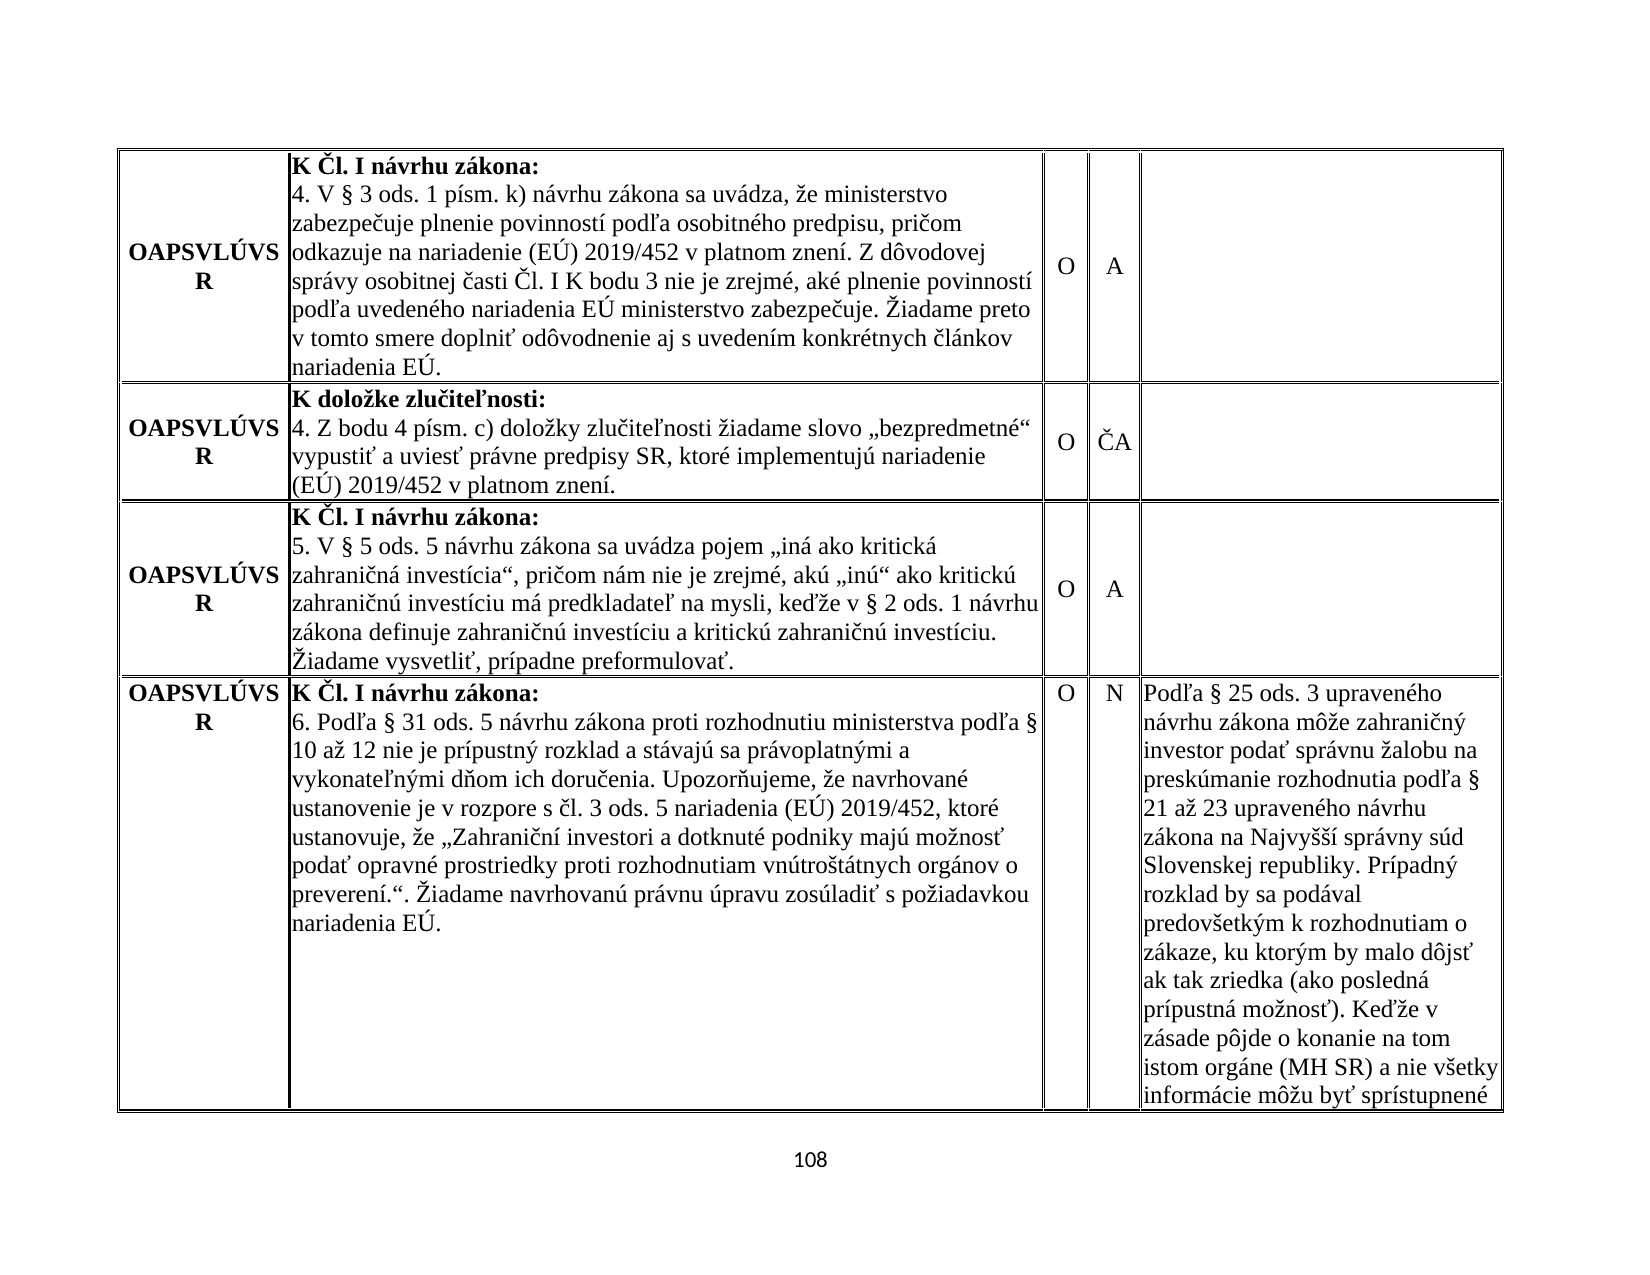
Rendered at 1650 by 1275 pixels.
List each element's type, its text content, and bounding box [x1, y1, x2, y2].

table_cell OAPSVLÚVSR [120, 499, 288, 675]
table_cell K Čl. I návrhu zákona: 4. V § 3 ods. 1 písm. k) návrhu zákona sa uvádza, že ministerstvo zabezpečuje plnenie povinností podľa osobitného predpisu, pričom odkazuje na nariadenie (EÚ) 2019/452 v platnom znení. Z dôvodovej správy osobitnej časti Čl. I K bodu 3 nie je zrejmé, aké plnenie povinností podľa uvedeného nariadenia EÚ ministerstvo zabezpečuje. Žiadame preto v tomto smere doplniť odôvodnenie aj s uvedením konkrétnych článkov nariadenia EÚ. [289, 151, 1044, 381]
table_cell O [1044, 151, 1088, 381]
table_cell A [1090, 503, 1139, 675]
table_cell [1142, 499, 1501, 675]
table_cell O [1045, 503, 1087, 675]
table_cell OAPSVLÚVSR [120, 151, 289, 381]
table_cell O [1045, 384, 1087, 499]
table_cell [1141, 151, 1501, 381]
table_cell OAPSVLÚVSR [118, 381, 289, 499]
table_cell ČA [1090, 384, 1139, 499]
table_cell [1141, 675, 1502, 1109]
table_cell N [1089, 678, 1141, 1109]
table_cell [1141, 381, 1502, 499]
table_cell K Čl. I návrhu zákona: 5. V § 5 ods. 5 návrhu zákona sa uvádza pojem „iná ako kritická zahraničná investícia“, pričom nám nie je zrejmé, akú „inú“ ako kritickú zahraničnú investíciu má predkladateľ na mysli, keďže v § 2 ods. 1 návrhu zákona definuje zahraničnú investíciu a kritickú zahraničnú investíciu. Žiadame vysvetliť, prípadne preformulovať. [291, 503, 1042, 675]
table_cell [289, 678, 1044, 1109]
table_cell OAPSVLÚVSR [118, 675, 289, 1109]
table_cell O [1044, 678, 1088, 1109]
table_cell A [1089, 151, 1141, 381]
table_cell K doložke zlučiteľnosti: 4. Z bodu 4 písm. c) doložky zlučiteľnosti žiadame slovo „bezpredmetné“ vypustiť a uviesť právne predpisy SR, ktoré implementujú nariadenie (EÚ) 2019/452 v platnom znení. [291, 384, 1042, 499]
